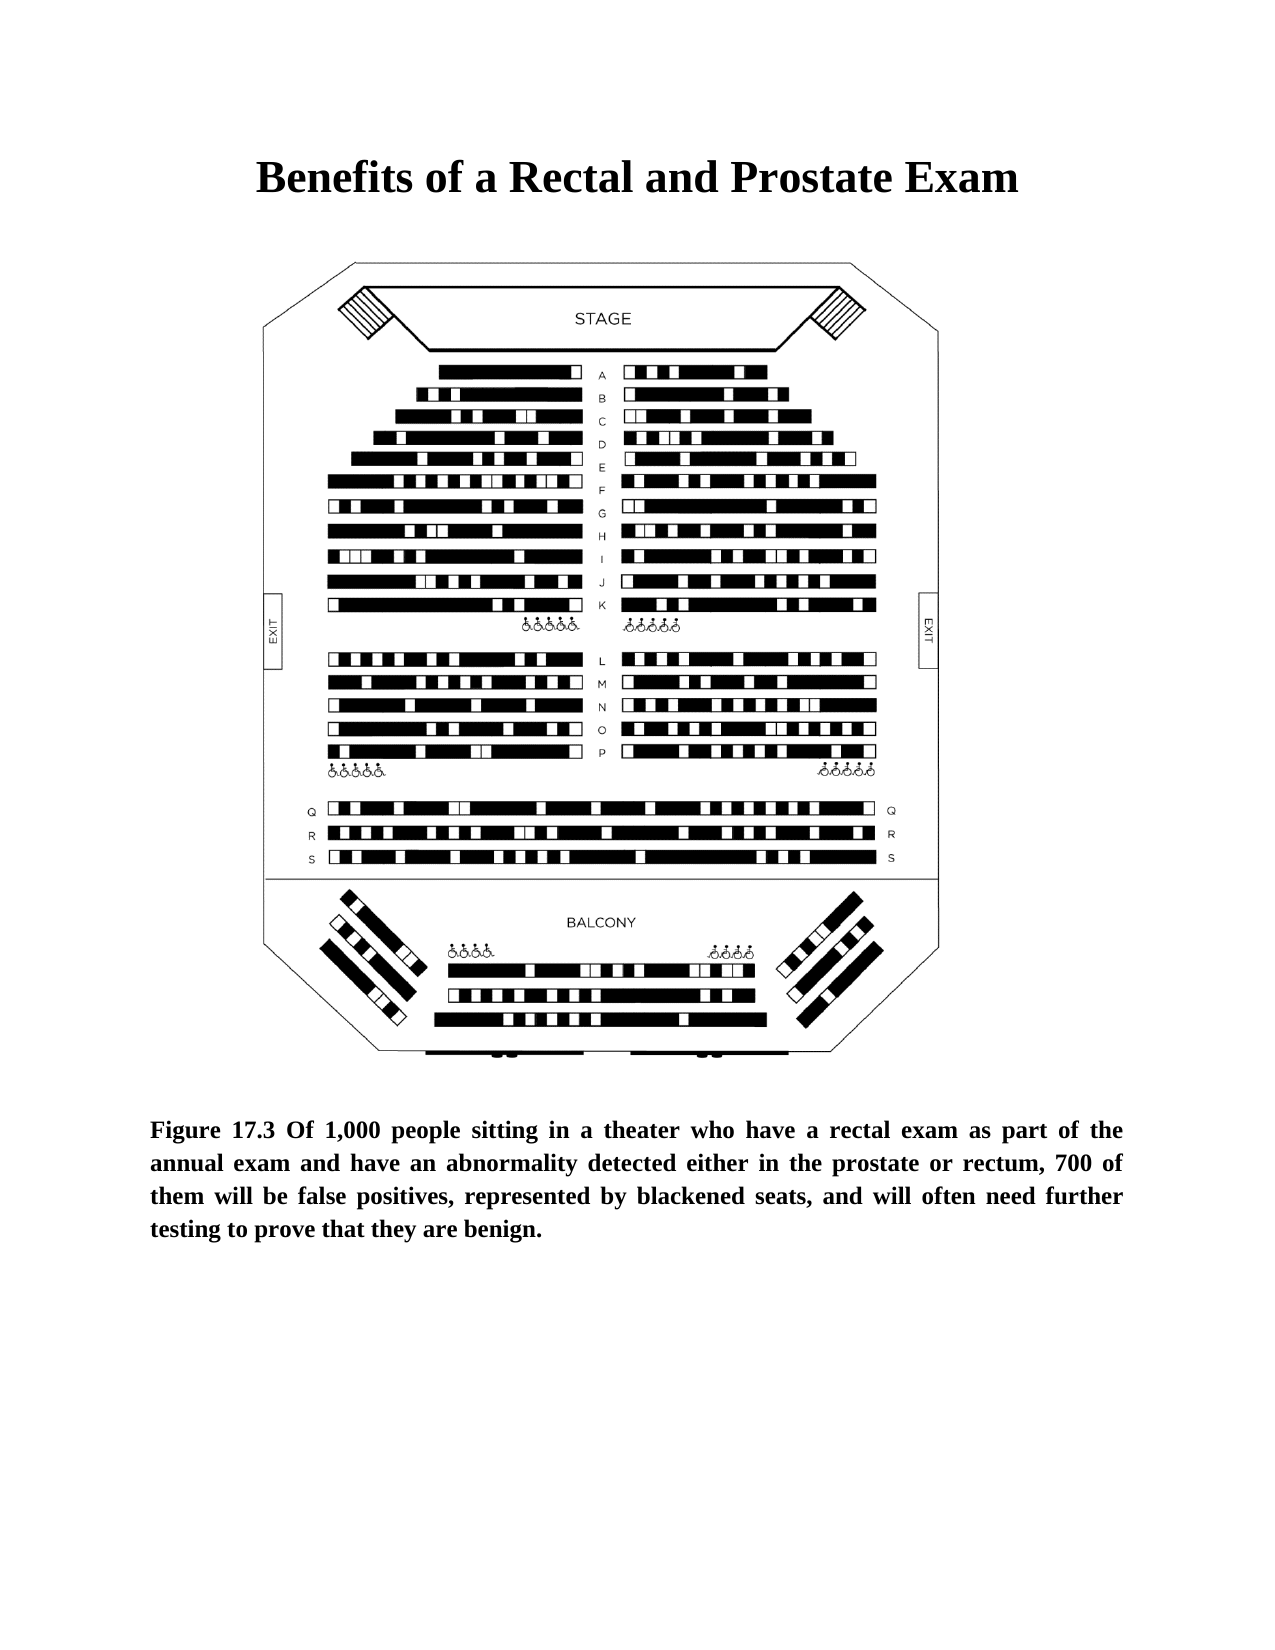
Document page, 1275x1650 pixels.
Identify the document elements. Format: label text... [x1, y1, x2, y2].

text Figure 17.3 Of 1,000 people sitting in a theater who have a rectal exam as part of the annual exam and have an abnormality detected either in the prostate or rectum, 700 of them will be false positives, represented by blackened seats, and will often need further testing to prove that they are benign. [150, 1115, 1125, 1242]
text Benefits of a Rectal and Prostate Exam [150, 150, 1125, 203]
picture [150, 210, 1050, 1111]
